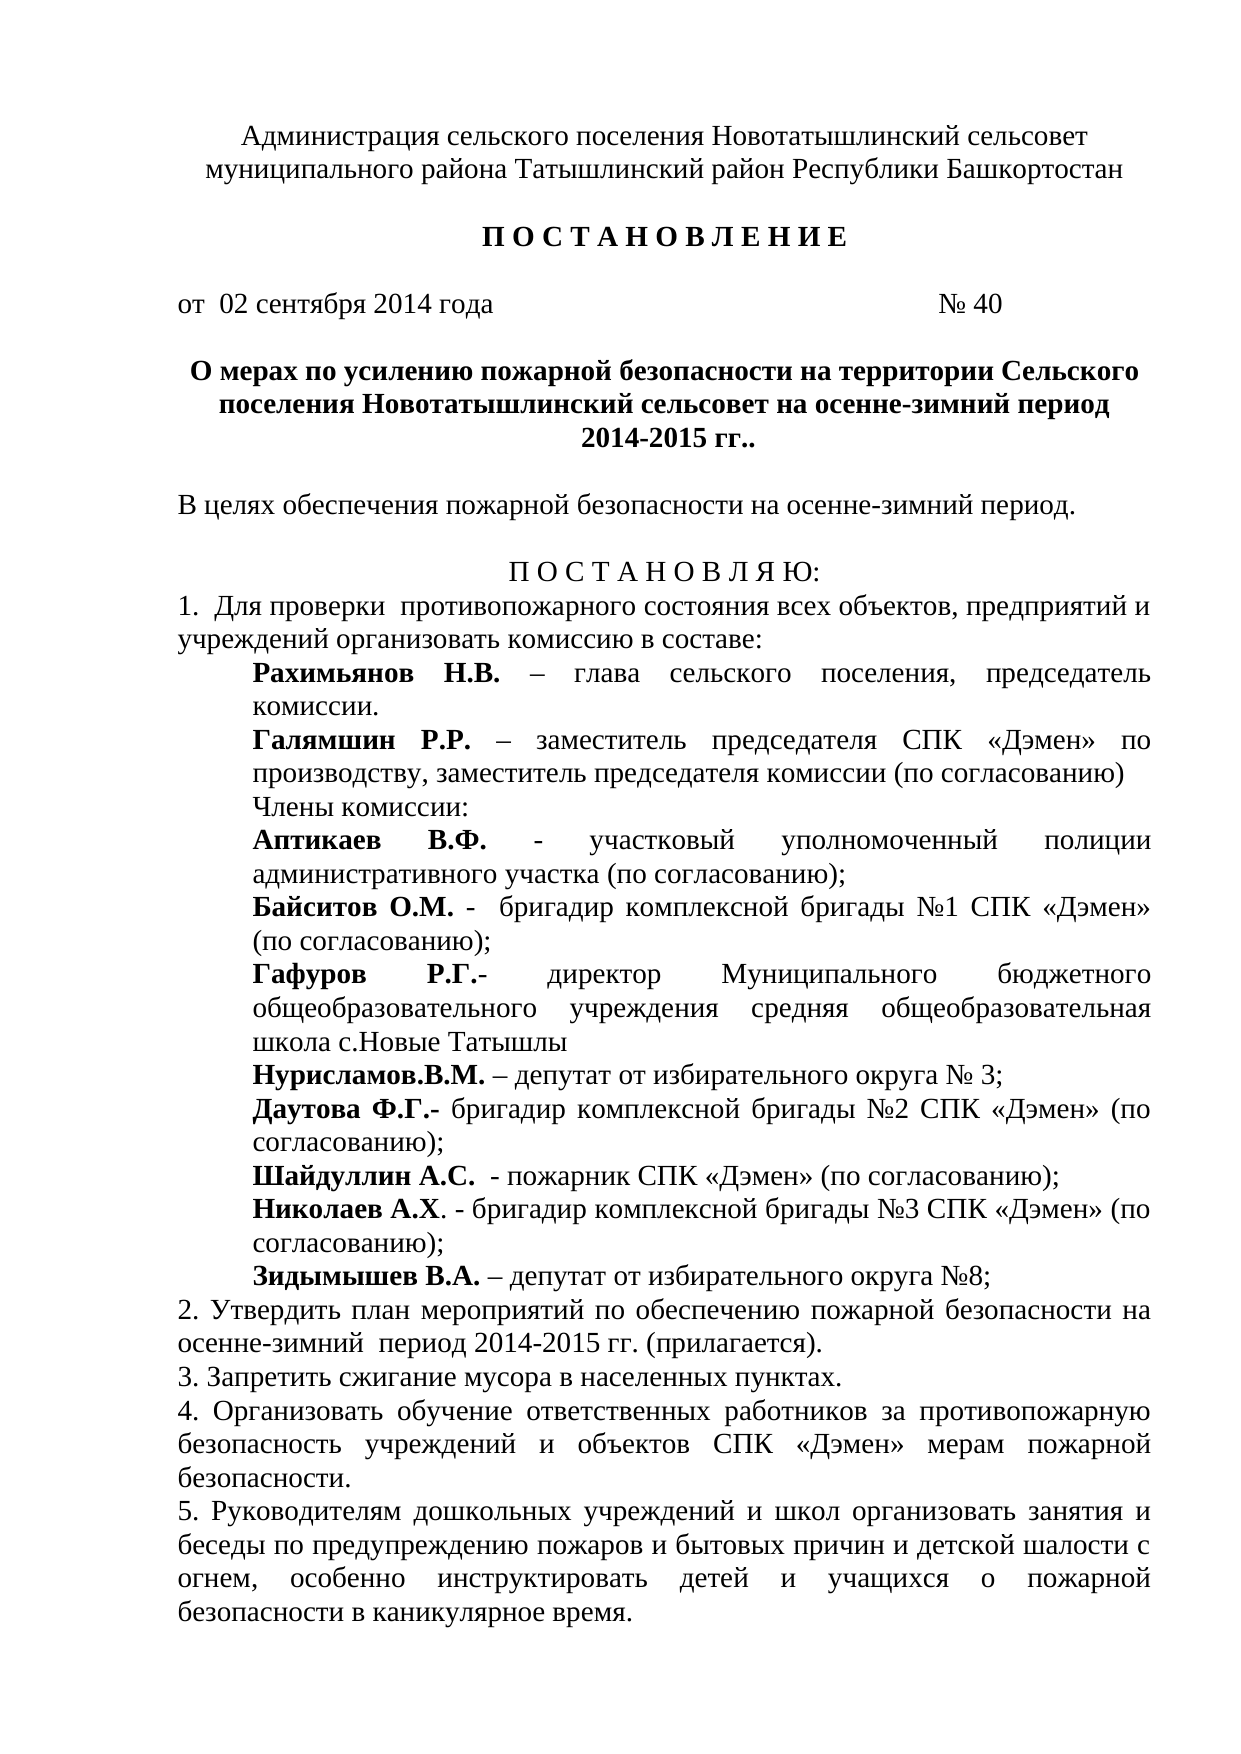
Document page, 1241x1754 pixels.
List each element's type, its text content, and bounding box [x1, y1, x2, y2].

text Николаев А.Х. - бригадир комплексной бригады №3 СПК «Дэмен» (по согласованию); [252, 1191, 1152, 1258]
text 4. Организовать обучение ответственных работников за противопожарную безопасность учреждений и объектов СПК «Дэмен» мерам пожарной безопасности. [177, 1393, 1152, 1493]
text О мерах по усилению пожарной безопасности на территории Сельского поселения Новотатышлинский сельсовет на осенне-зимний период [177, 353, 1152, 420]
text от 02 сентября 2014 года № 40 [177, 286, 1152, 319]
text 3. Запретить сжигание мусора в населенных пунктах. [177, 1359, 1152, 1393]
text В целях обеспечения пожарной безопасности на осенне-зимний период. [177, 487, 1152, 521]
text Нурисламов.В.М. – депутат от избирательного округа № 3; [252, 1057, 1152, 1091]
text Байситов О.М. - бригадир комплексной бригады №1 СПК «Дэмен» (по согласованию); [252, 889, 1152, 957]
text Гафуров Р.Г.- директор Муниципального бюджетного общеобразовательного учреждения средняя общеобразовательная школа с.Новые Татышлы [252, 957, 1152, 1057]
text 2014-2015 гг.. [177, 420, 1152, 453]
text П О С Т А Н О В Л Е Н И Е [177, 219, 1152, 252]
text 2. Утвердить план мероприятий по обеспечению пожарной безопасности на осенне-зимний период 2014-2015 гг. (прилагается). [177, 1292, 1152, 1359]
text Члены комиссии: [252, 789, 1152, 822]
text Администрация сельского поселения Новотатышлинский сельсовет муниципального района Татышлинский район Республики Башкортостан [177, 118, 1152, 185]
text Даутова Ф.Г.- бригадир комплексной бригады №2 СПК «Дэмен» (по согласованию); [252, 1091, 1152, 1158]
text 5. Руководителям дошкольных учреждений и школ организовать занятия и беседы по предупреждению пожаров и бытовых причин и детской шалости с огнем, особенно инструктировать детей и учащихся о пожарной безопасности в каникулярное время. [177, 1493, 1152, 1627]
text Аптикаев В.Ф. - участковый уполномоченный полиции административного участка (по согласованию); [252, 822, 1152, 889]
text Галямшин Р.Р. – заместитель председателя СПК «Дэмен» по производству, заместитель председателя комиссии (по согласованию) [252, 722, 1152, 789]
text Шайдуллин А.С. - пожарник СПК «Дэмен» (по согласованию); [252, 1158, 1152, 1191]
text 1. Для проверки противопожарного состояния всех объектов, предприятий и учреждений организовать комиссию в составе: [177, 588, 1152, 655]
text Зидымышев В.А. – депутат от избирательного округа №8; [252, 1258, 1152, 1292]
text Рахимьянов Н.В. – глава сельского поселения, председатель комиссии. [252, 655, 1152, 722]
text П О С Т А Н О В Л Я Ю: [177, 554, 1152, 588]
